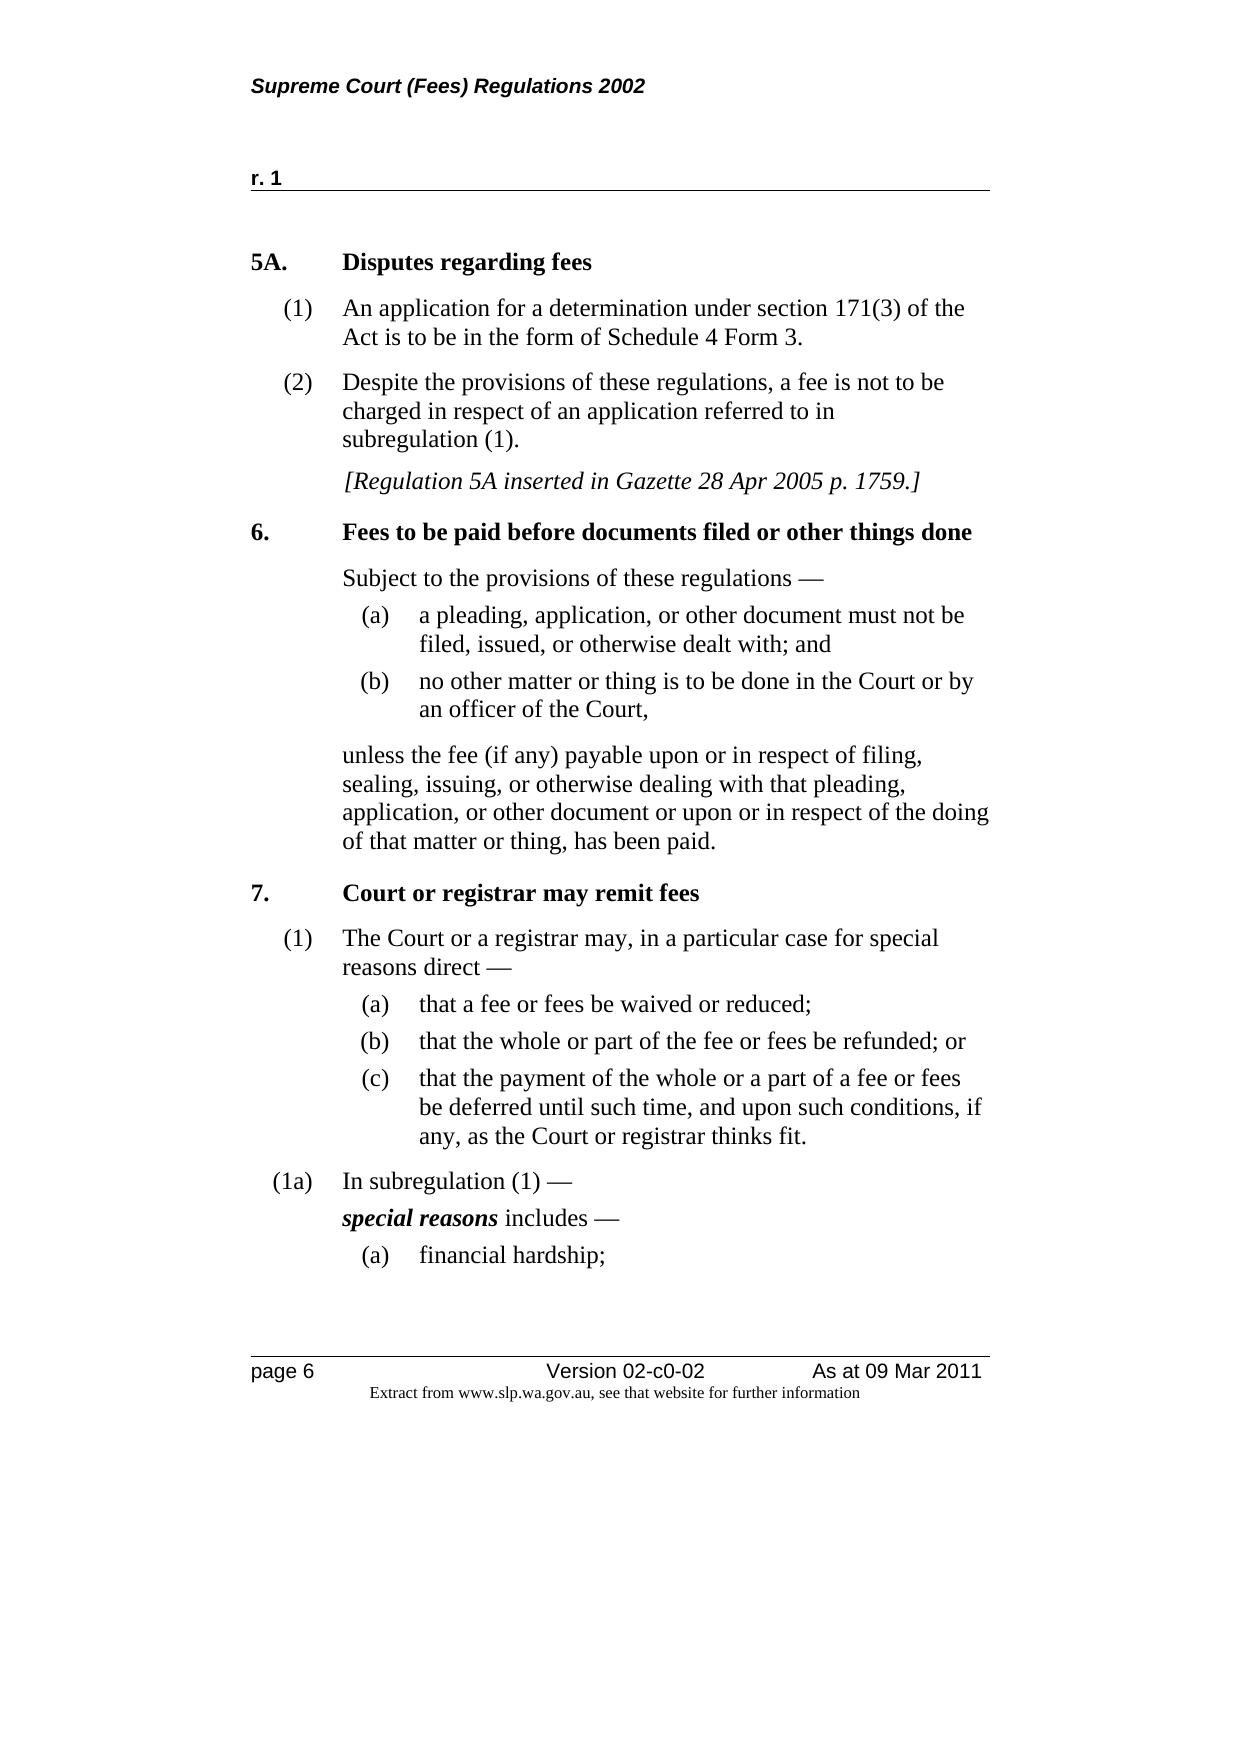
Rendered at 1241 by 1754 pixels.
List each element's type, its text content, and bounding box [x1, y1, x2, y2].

subtitle 6. Fees to be paid before documents filed or other things done [251, 517, 990, 546]
subtitle 5A. Disputes regarding fees [251, 247, 990, 276]
text special reasons includes — [251, 1203, 990, 1232]
text (1a) In subregulation (1) — [251, 1166, 990, 1195]
text (c) that the payment of the whole or a part of a fee or fees be deferred until such time, and upon such conditions, if any, as the Court or registrar thinks fit. [251, 1063, 990, 1149]
text (a) financial hardship; [251, 1240, 990, 1269]
text [Regulation 5A inserted in Gazette 28 Apr 2005 p. 1759.] [251, 466, 990, 494]
text (a) that a fee or fees be waived or reduced; [251, 989, 990, 1018]
text (a) a pleading, application, or other document must not be filed, issued, or otherwise dealt with; and [251, 600, 990, 657]
text (b) no other matter or thing is to be done in the Court or by an officer of the Court, [251, 666, 990, 723]
text (2) Despite the provisions of these regulations, a fee is not to be charged in respect of an application referred to in subregulation (1). [251, 367, 990, 453]
text unless the fee (if any) payable upon or in respect of filing, sealing, issuing, or otherwise dealing with that pleading, application, or other document or upon or in respect of the doing of that matter or thing, has been paid. [251, 740, 990, 855]
text Subject to the provisions of these regulations — [251, 563, 990, 592]
text (b) that the whole or part of the fee or fees be refunded; or [251, 1026, 990, 1055]
text (1) An application for a determination under section 171(3) of the Act is to be in the form of Schedule 4 Form 3. [251, 293, 990, 350]
text (1) The Court or a registrar may, in a particular case for special reasons direct — [251, 923, 990, 981]
subtitle 7. Court or registrar may remit fees [251, 878, 990, 907]
